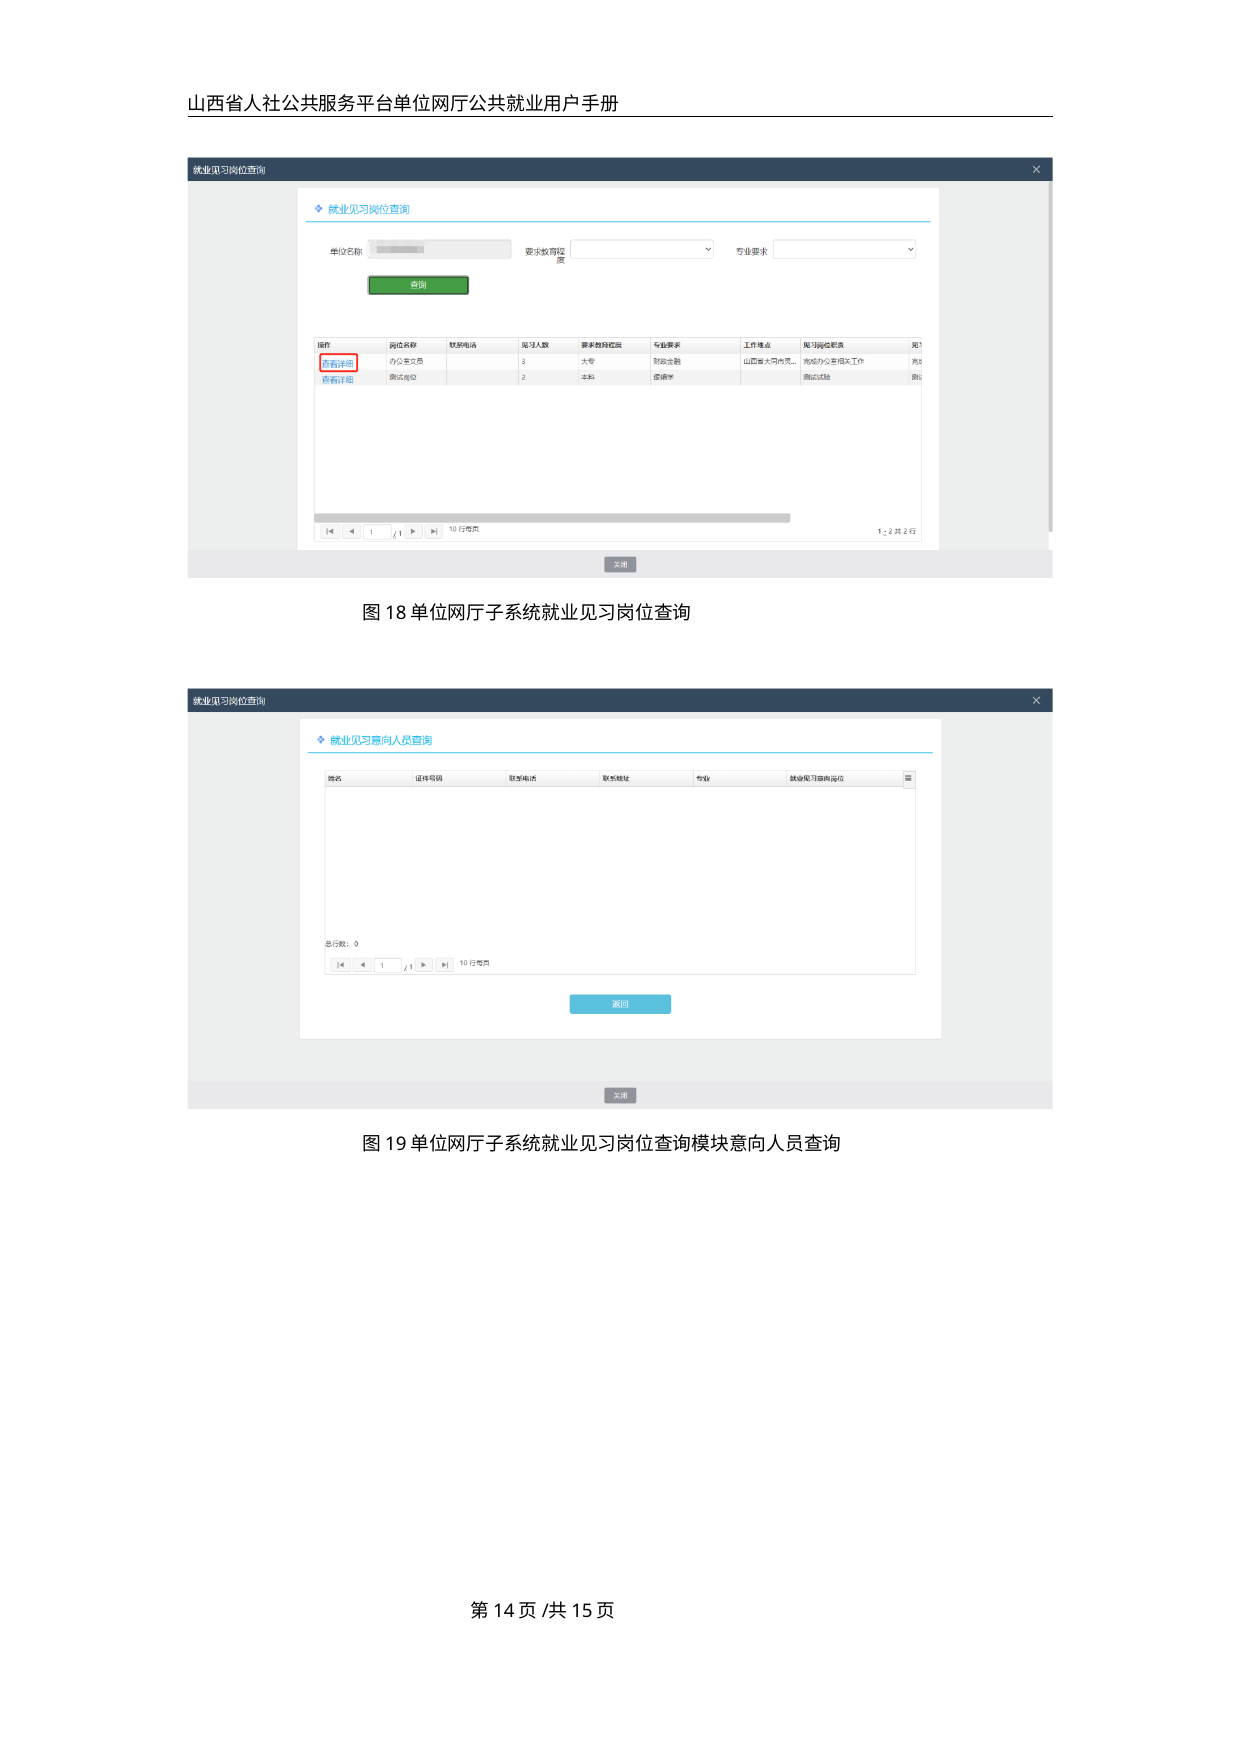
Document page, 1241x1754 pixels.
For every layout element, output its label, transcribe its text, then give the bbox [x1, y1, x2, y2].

picture [187, 688, 1053, 1109]
list 图18单位网厅子系统就业见习岗位查询 [319, 595, 1053, 628]
list 图19单位网厅子系统就业见习岗位查询模块意向人员查询 [319, 1126, 1053, 1158]
picture [187, 157, 1053, 578]
